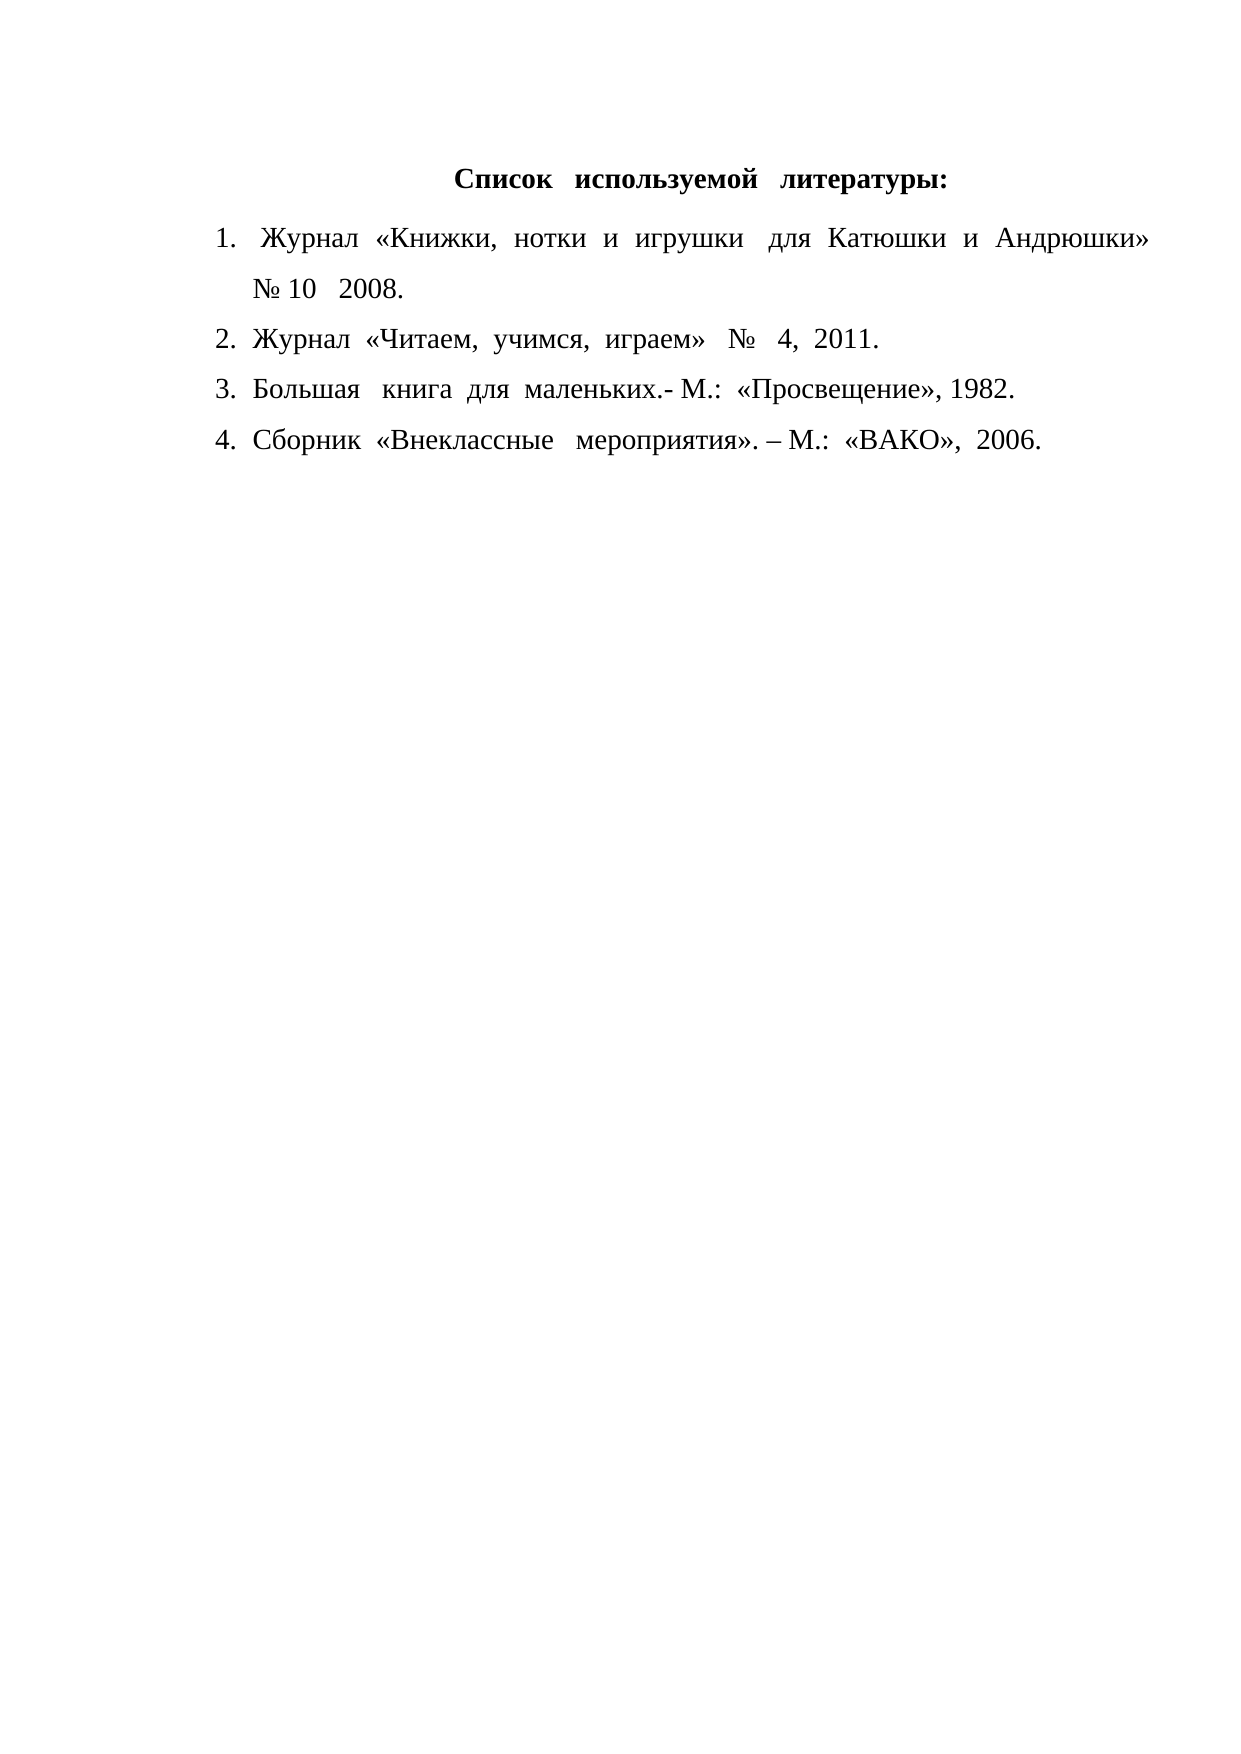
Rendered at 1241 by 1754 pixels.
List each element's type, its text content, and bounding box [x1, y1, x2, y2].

list Журнал «Читаем, учимся, играем» № 4, 2011. [215, 321, 1152, 355]
list Большая книга для маленьких.- М.: «Просвещение», 1982. [215, 372, 1152, 405]
list Журнал «Книжки, нотки и игрушки для Катюшки и Андрюшки» № 10 2008. [215, 221, 1152, 304]
list Сборник «Внеклассные мероприятия». – М.: «ВАКО», 2006. [215, 422, 1152, 455]
text Список используемой литературы: [177, 161, 1152, 195]
